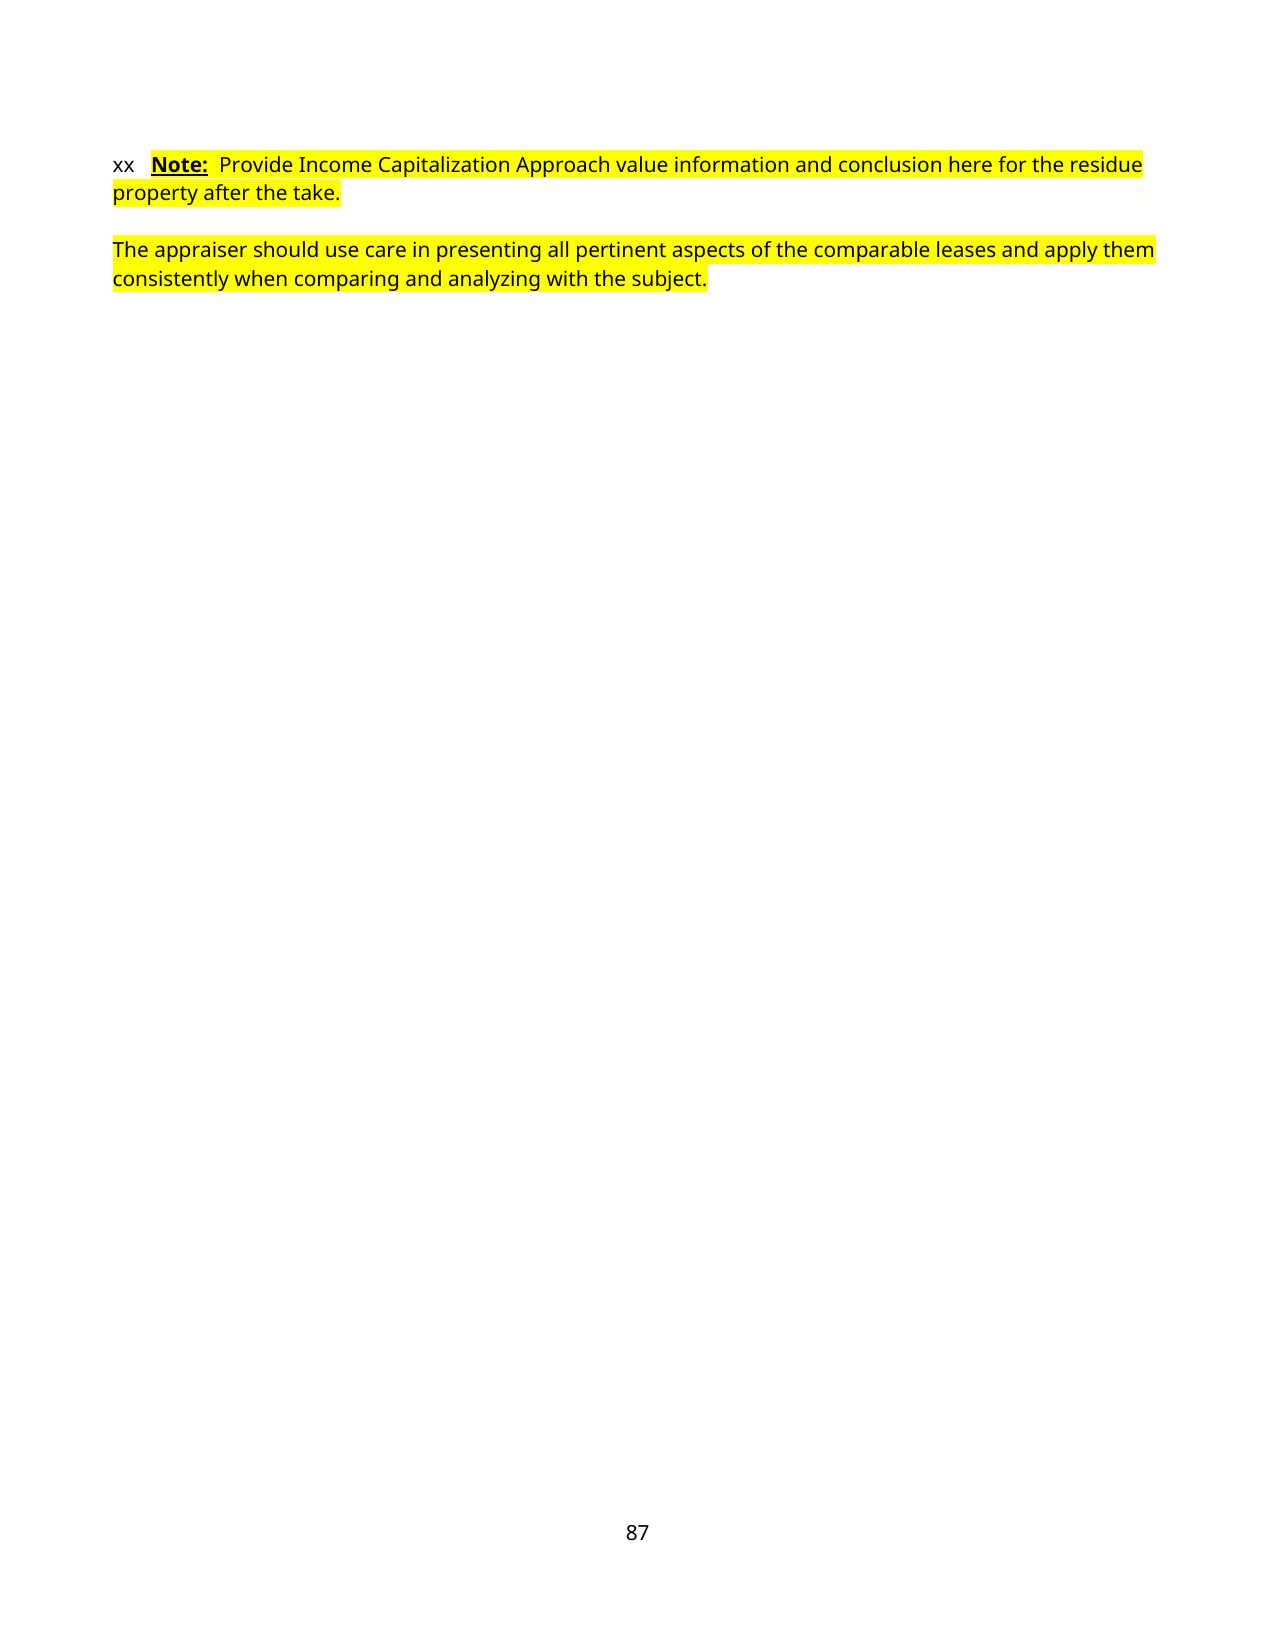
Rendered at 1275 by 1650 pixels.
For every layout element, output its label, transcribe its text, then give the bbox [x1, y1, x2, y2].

text xx Note: Provide Income Capitalization Approach value information and conclusion here for the residue property after the take. [112, 150, 1162, 207]
text The appraiser should use care in presenting all pertinent aspects of the comparable leases and apply them consistently when comparing and analyzing with the subject. [708, 235, 1162, 292]
